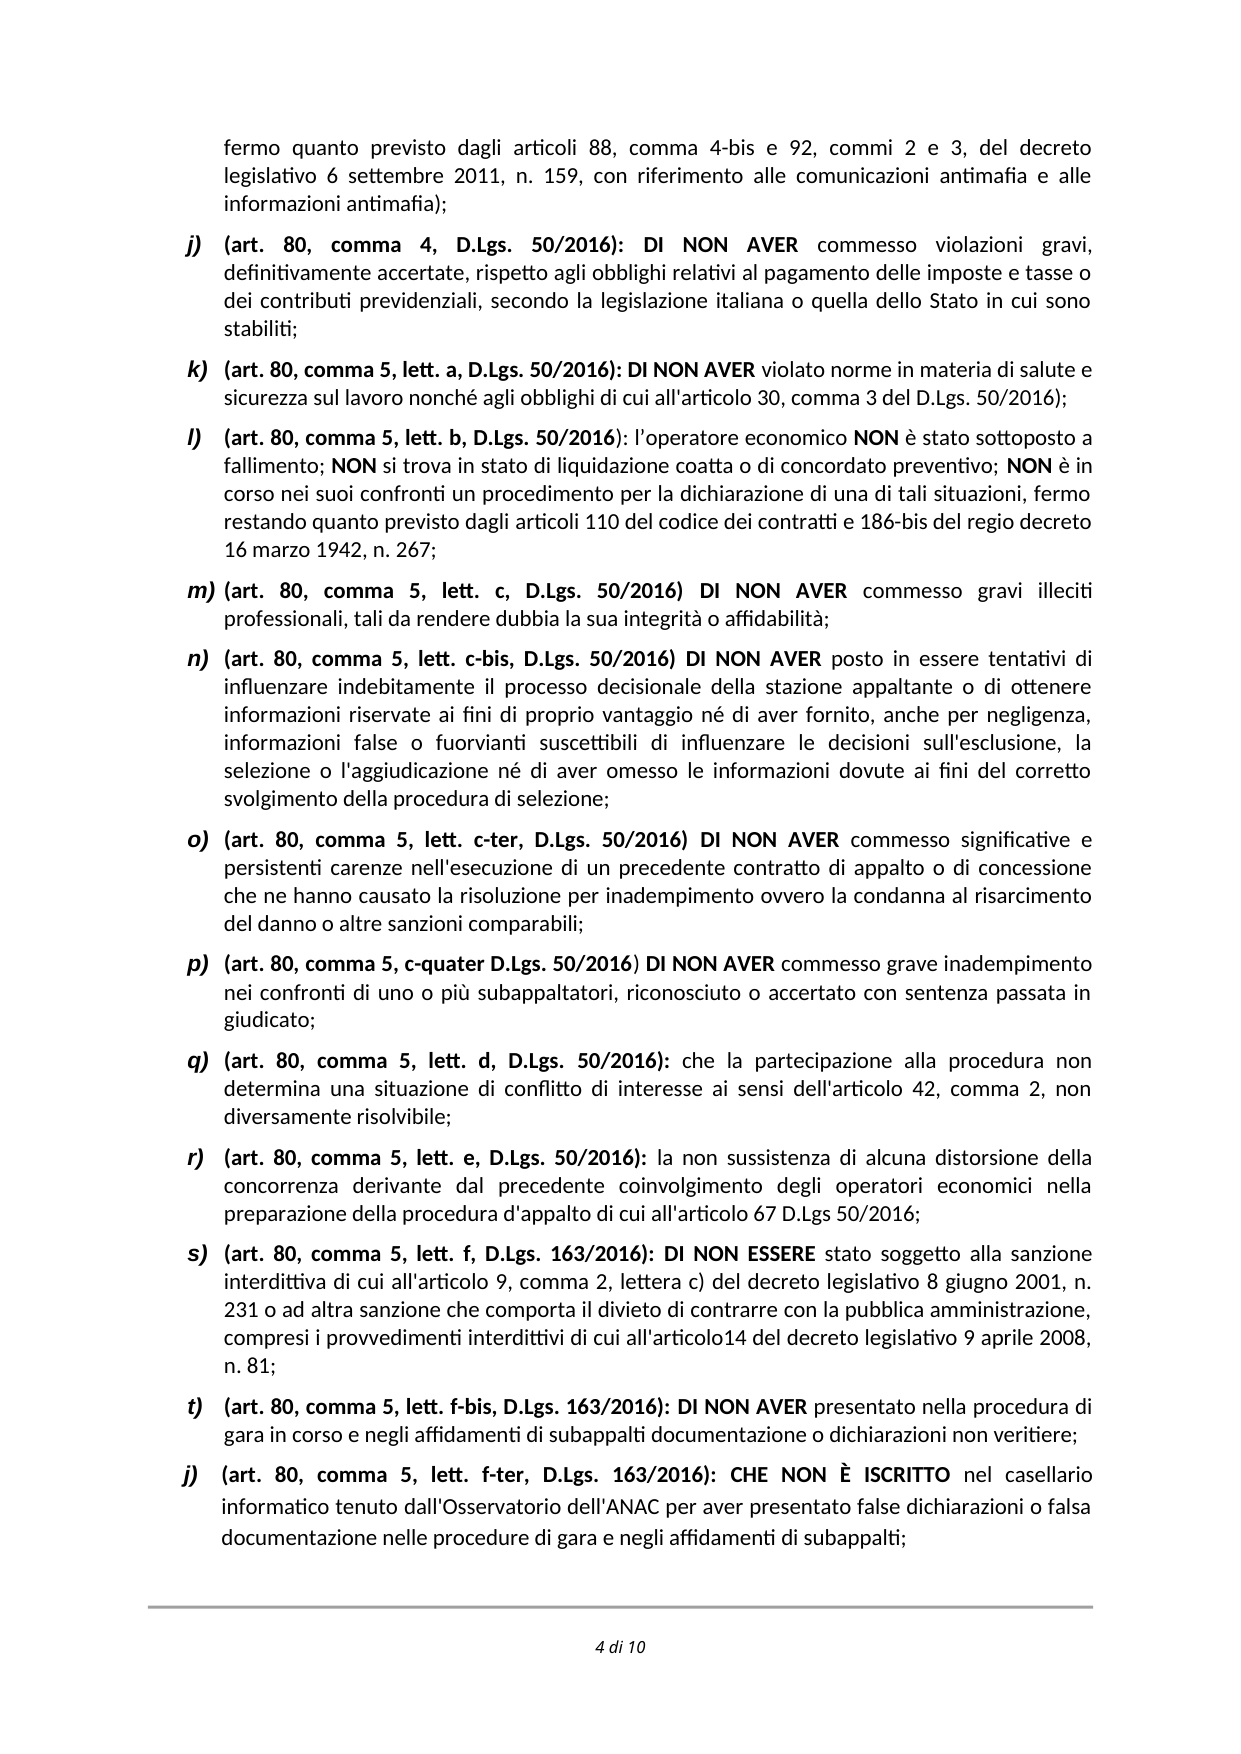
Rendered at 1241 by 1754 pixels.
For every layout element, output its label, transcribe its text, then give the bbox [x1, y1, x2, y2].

list (art. 80, comma 5, lett. c-ter, D.Lgs. 50/2016) DI NON AVER commesso significative e persistenti carenze nell'esecuzione di un precedente contratto di appalto o di concessione che ne hanno causato la risoluzione per inadempimento ovvero la condanna al risarcimento del danno o altre sanzioni comparabili; [187, 825, 1093, 937]
list (art. 80, comma 5, c-quater D.Lgs. 50/2016) DI NON AVER commesso grave inadempimento nei confronti di uno o più subappaltatori, riconosciuto o accertato con sentenza passata in giudicato; [187, 949, 1093, 1034]
list (art. 80, comma 5, lett. c, D.Lgs. 50/2016) DI NON AVER commesso gravi illeciti professionali, tali da rendere dubbia la sua integrità o affidabilità; [187, 576, 1093, 632]
list (art. 80, comma 5, lett. b, D.Lgs. 50/2016): l’operatore economico NON è stato sottoposto a fallimento; NON si trova in stato di liquidazione coatta o di concordato preventivo; NON è in corso nei suoi confronti un procedimento per la dichiarazione di una di tali situazioni, fermo restando quanto previsto dagli articoli 110 del codice dei contratti e 186-bis del regio decreto 16 marzo 1942, n. 267; [187, 423, 1093, 563]
list (art. 80, comma 5, lett. f-ter, D.Lgs. 163/2016): CHE NON È ISCRITTO nel casellario informatico tenuto dall'Osservatorio dell'ANAC per aver presentato false dichiarazioni o falsa documentazione nelle procedure di gara e negli affidamenti di subappalti; [184, 1460, 1093, 1551]
list (art. 80, comma 5, lett. a, D.Lgs. 50/2016): DI NON AVER violato norme in materia di salute e sicurezza sul lavoro nonché agli obblighi di cui all'articolo 30, comma 3 del D.Lgs. 50/2016); [187, 355, 1093, 411]
list (art. 80, comma 5, lett. e, D.Lgs. 50/2016): la non sussistenza di alcuna distorsione della concorrenza derivante dal precedente coinvolgimento degli operatori economici nella preparazione della procedura d'appalto di cui all'articolo 67 D.Lgs 50/2016; [187, 1143, 1093, 1227]
list (art. 80, comma 5, lett. c-bis, D.Lgs. 50/2016) DI NON AVER posto in essere tentativi di influenzare indebitamente il processo decisionale della stazione appaltante o di ottenere informazioni riservate ai fini di proprio vantaggio né di aver fornito, anche per negligenza, informazioni false o fuorvianti suscettibili di influenzare le decisioni sull'esclusione, la selezione o l'aggiudicazione né di aver omesso le informazioni dovute ai fini del corretto svolgimento della procedura di selezione; [187, 644, 1093, 812]
list (art. 80, comma 5, lett. d, D.Lgs. 50/2016): che la partecipazione alla procedura non determina una situazione di conflitto di interesse ai sensi dell'articolo 42, comma 2, non diversamente risolvibile; [187, 1046, 1093, 1130]
list (art. 80, comma 4, D.Lgs. 50/2016): DI NON AVER commesso violazioni gravi, definitivamente accertate, rispetto agli obblighi relativi al pagamento delle imposte e tasse o dei contributi previdenziali, secondo la legislazione italiana o quella dello Stato in cui sono stabiliti; [187, 230, 1093, 342]
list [187, 133, 1093, 218]
list (art. 80, comma 5, lett. f, D.Lgs. 163/2016): DI NON ESSERE stato soggetto alla sanzione interdittiva di cui all'articolo 9, comma 2, lettera c) del decreto legislativo 8 giugno 2001, n. 231 o ad altra sanzione che comporta il divieto di contrarre con la pubblica amministrazione, compresi i provvedimenti interdittivi di cui all'articolo14 del decreto legislativo 9 aprile 2008, n. 81; [187, 1239, 1093, 1379]
list (art. 80, comma 5, lett. f-bis, D.Lgs. 163/2016): DI NON AVER presentato nella procedura di gara in corso e negli affidamenti di subappalti documentazione o dichiarazioni non veritiere; [187, 1392, 1093, 1448]
